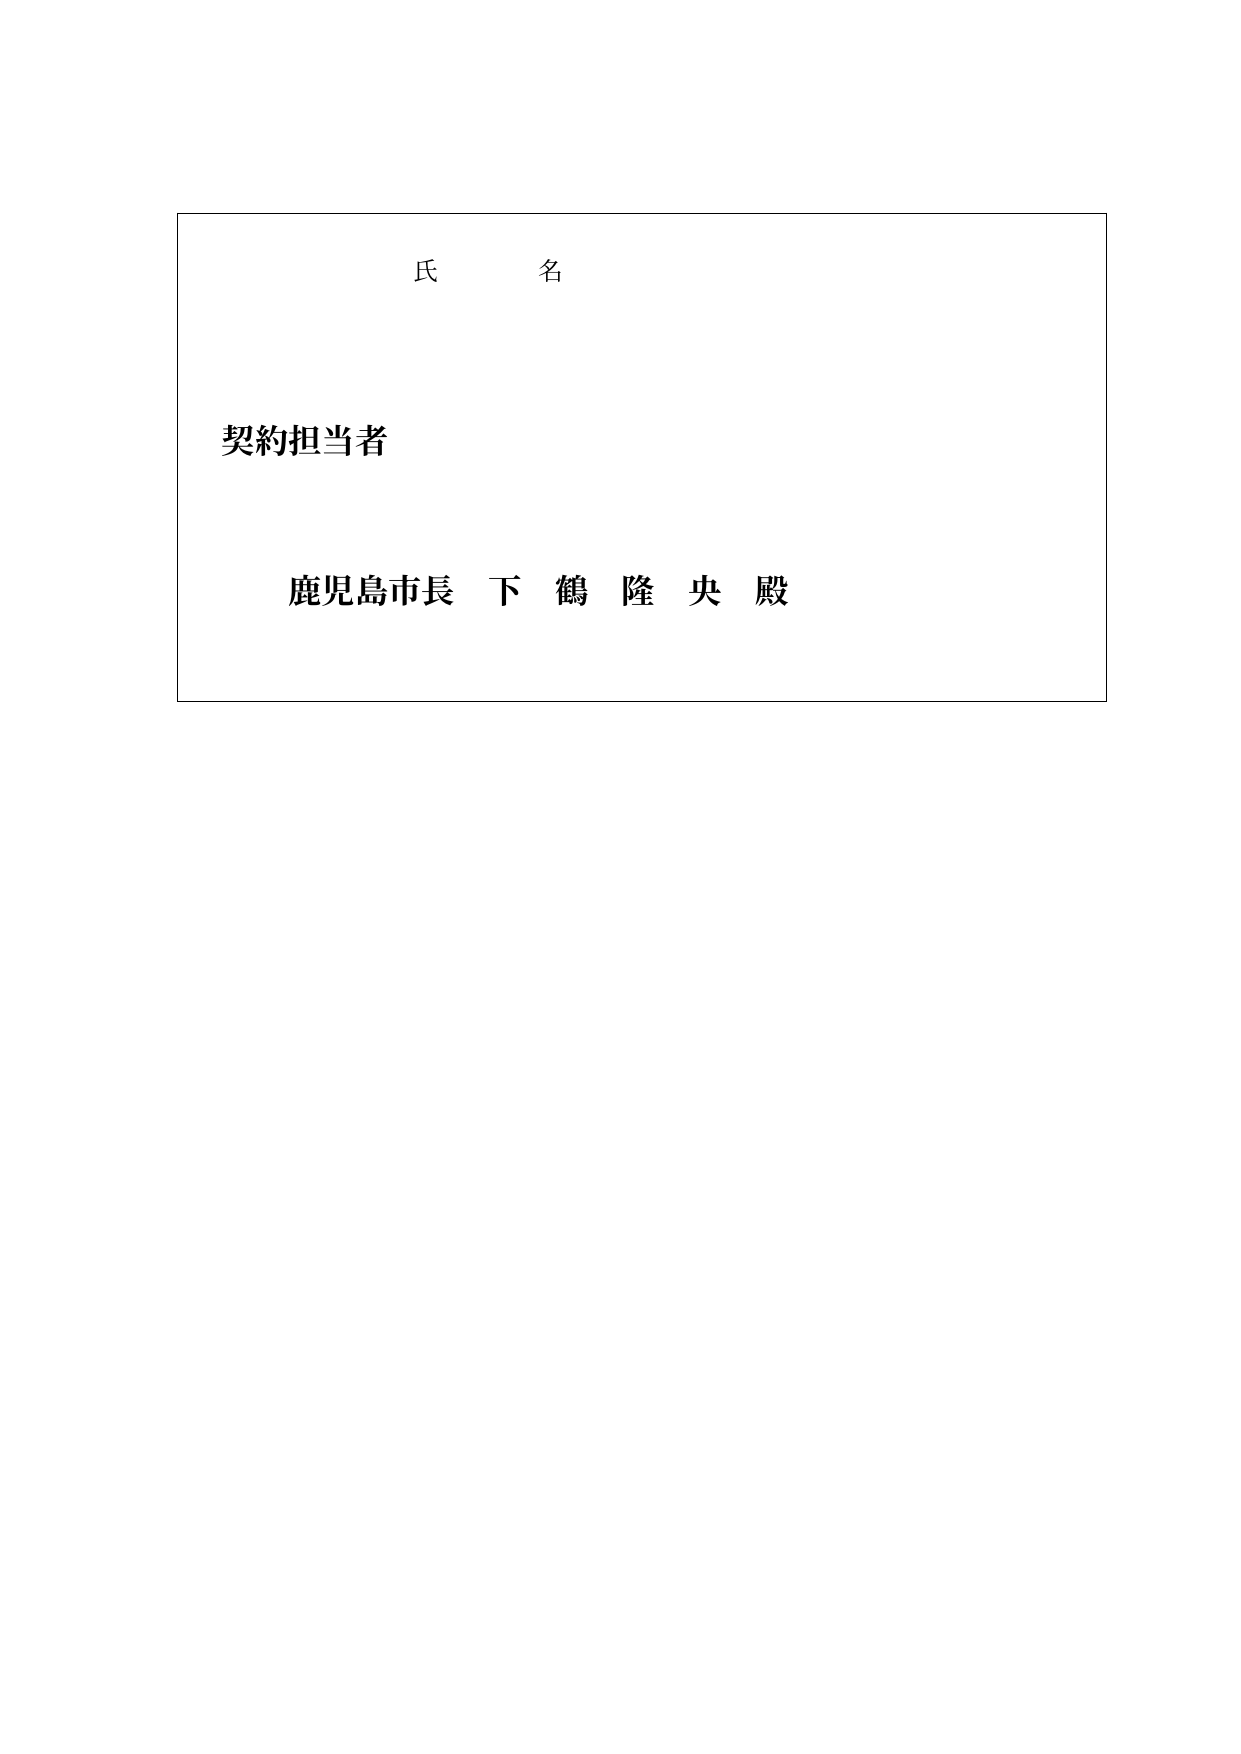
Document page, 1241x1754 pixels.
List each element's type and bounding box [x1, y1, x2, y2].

table_header [178, 214, 1106, 701]
